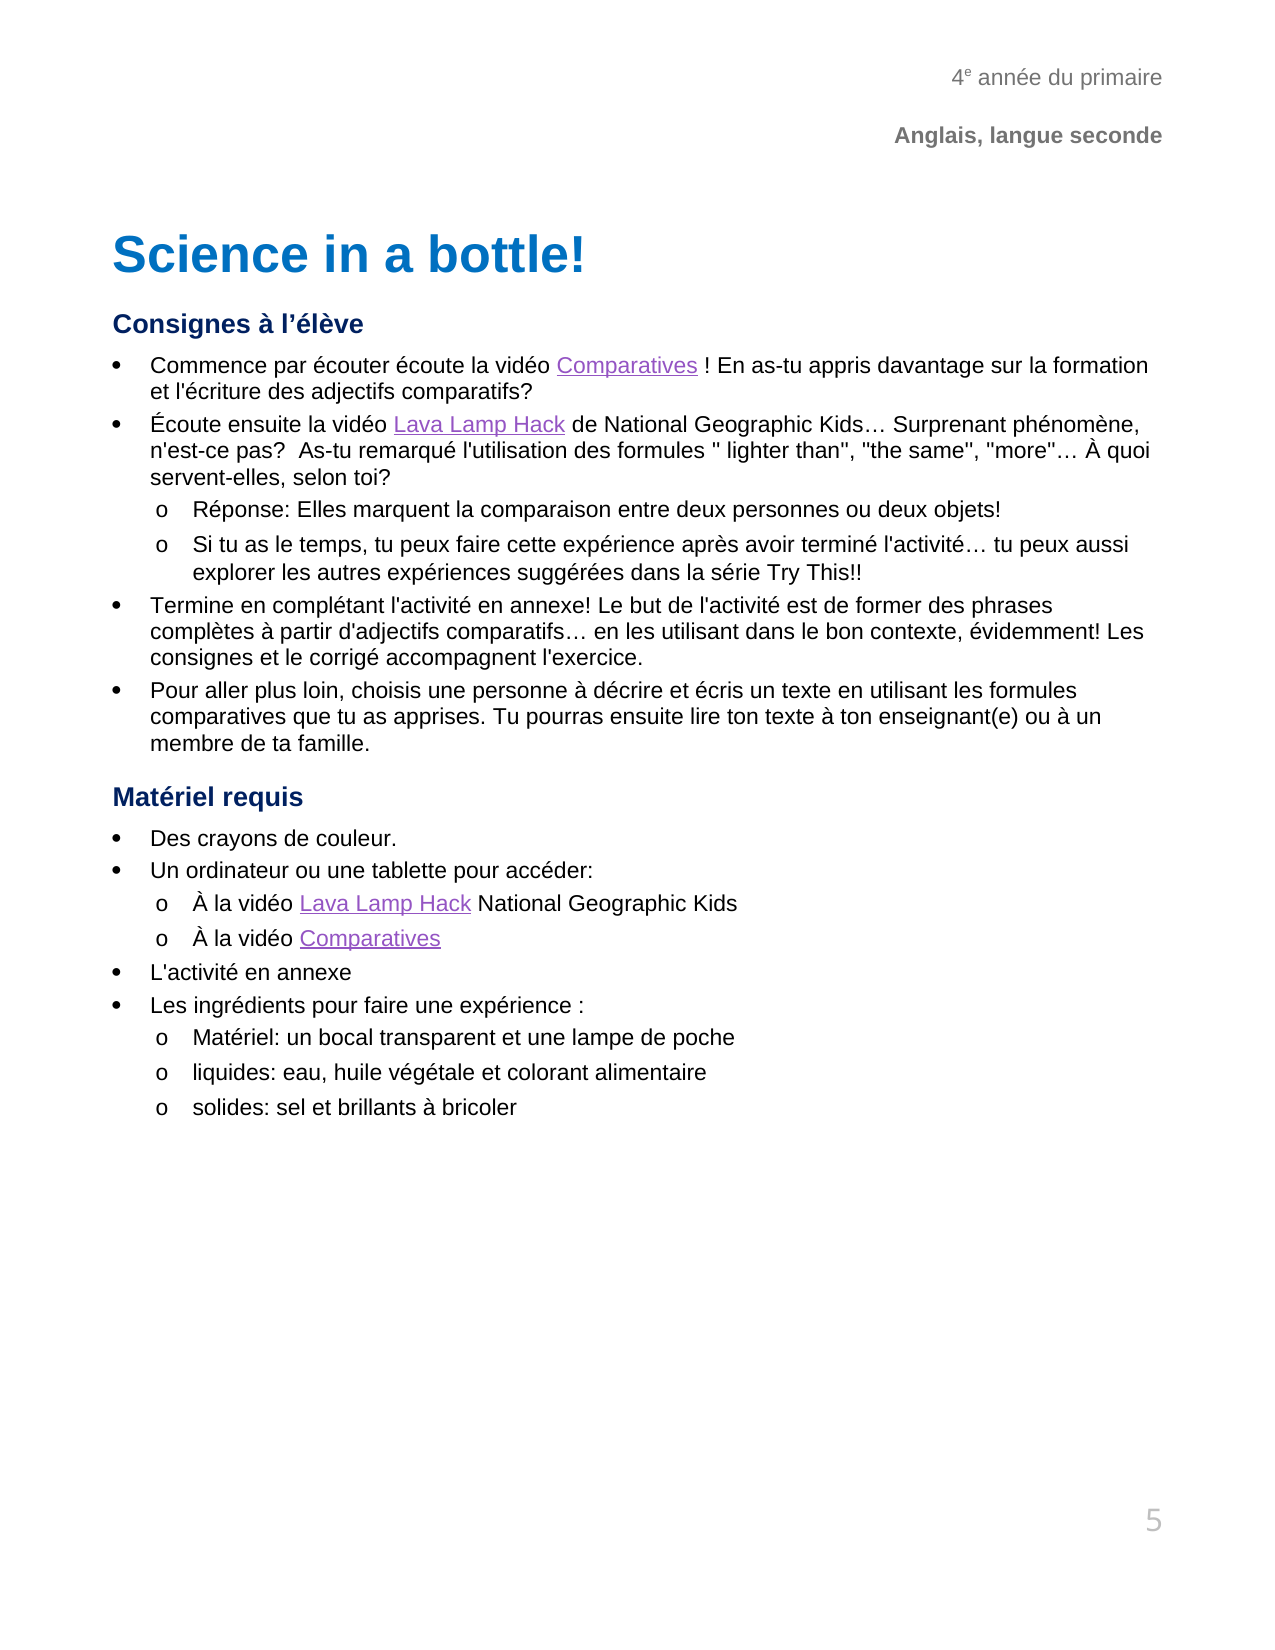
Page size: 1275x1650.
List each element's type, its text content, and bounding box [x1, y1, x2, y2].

text Matériel requis [112, 781, 1083, 812]
list Écoute ensuite la vidéo Lava Lamp Hack de National Geographic Kids… Surprenant phénomène, n'est-ce pas? As-tu remarqué l'utilisation des formules '' lighter than'', ''the same'', ''more''… À quoi servent-elles, selon toi? [112, 411, 1162, 490]
list Commence par écouter écoute la vidéo Comparatives ! En as-tu appris davantage sur la formation et l'écriture des adjectifs comparatifs? [112, 352, 1162, 404]
text Science in a bottle! [112, 223, 1162, 283]
text solides: sel et brillants à bricoler [155, 1093, 1162, 1122]
text À la vidéo Comparatives [155, 924, 1162, 953]
list Les ingrédients pour faire une expérience : [112, 992, 1162, 1018]
list Termine en complétant l'activité en annexe! Le but de l'activité est de former des phrases complètes à partir d'adjectifs comparatifs… en les utilisant dans le bon contexte, évidemment! Les consignes et le corrigé accompagnent l'exercice. [112, 592, 1162, 671]
text liquides: eau, huile végétale et colorant alimentaire [155, 1059, 1162, 1087]
text À la vidéo Lava Lamp Hack National Geographic Kids [155, 890, 1162, 918]
list Des crayons de couleur. [112, 825, 1162, 851]
text Anglais, langue seconde [112, 122, 1162, 148]
text Matériel: un bocal transparent et une lampe de poche [155, 1024, 1162, 1053]
text Consignes à l’élève [112, 308, 1162, 339]
text Réponse: Elles marquent la comparaison entre deux personnes ou deux objets! [155, 496, 1162, 524]
list L'activité en annexe [112, 959, 1162, 986]
list Un ordinateur ou une tablette pour accéder: [112, 857, 1162, 884]
list Pour aller plus loin, choisis une personne à décrire et écris un texte en utilisant les formules comparatives que tu as apprises. Tu pourras ensuite lire ton texte à ton enseignant(e) ou à un membre de ta famille. [112, 677, 1162, 756]
text Si tu as le temps, tu peux faire cette expérience après avoir terminé l'activité… tu peux aussi explorer les autres expériences suggérées dans la série Try This!! [155, 531, 1162, 585]
